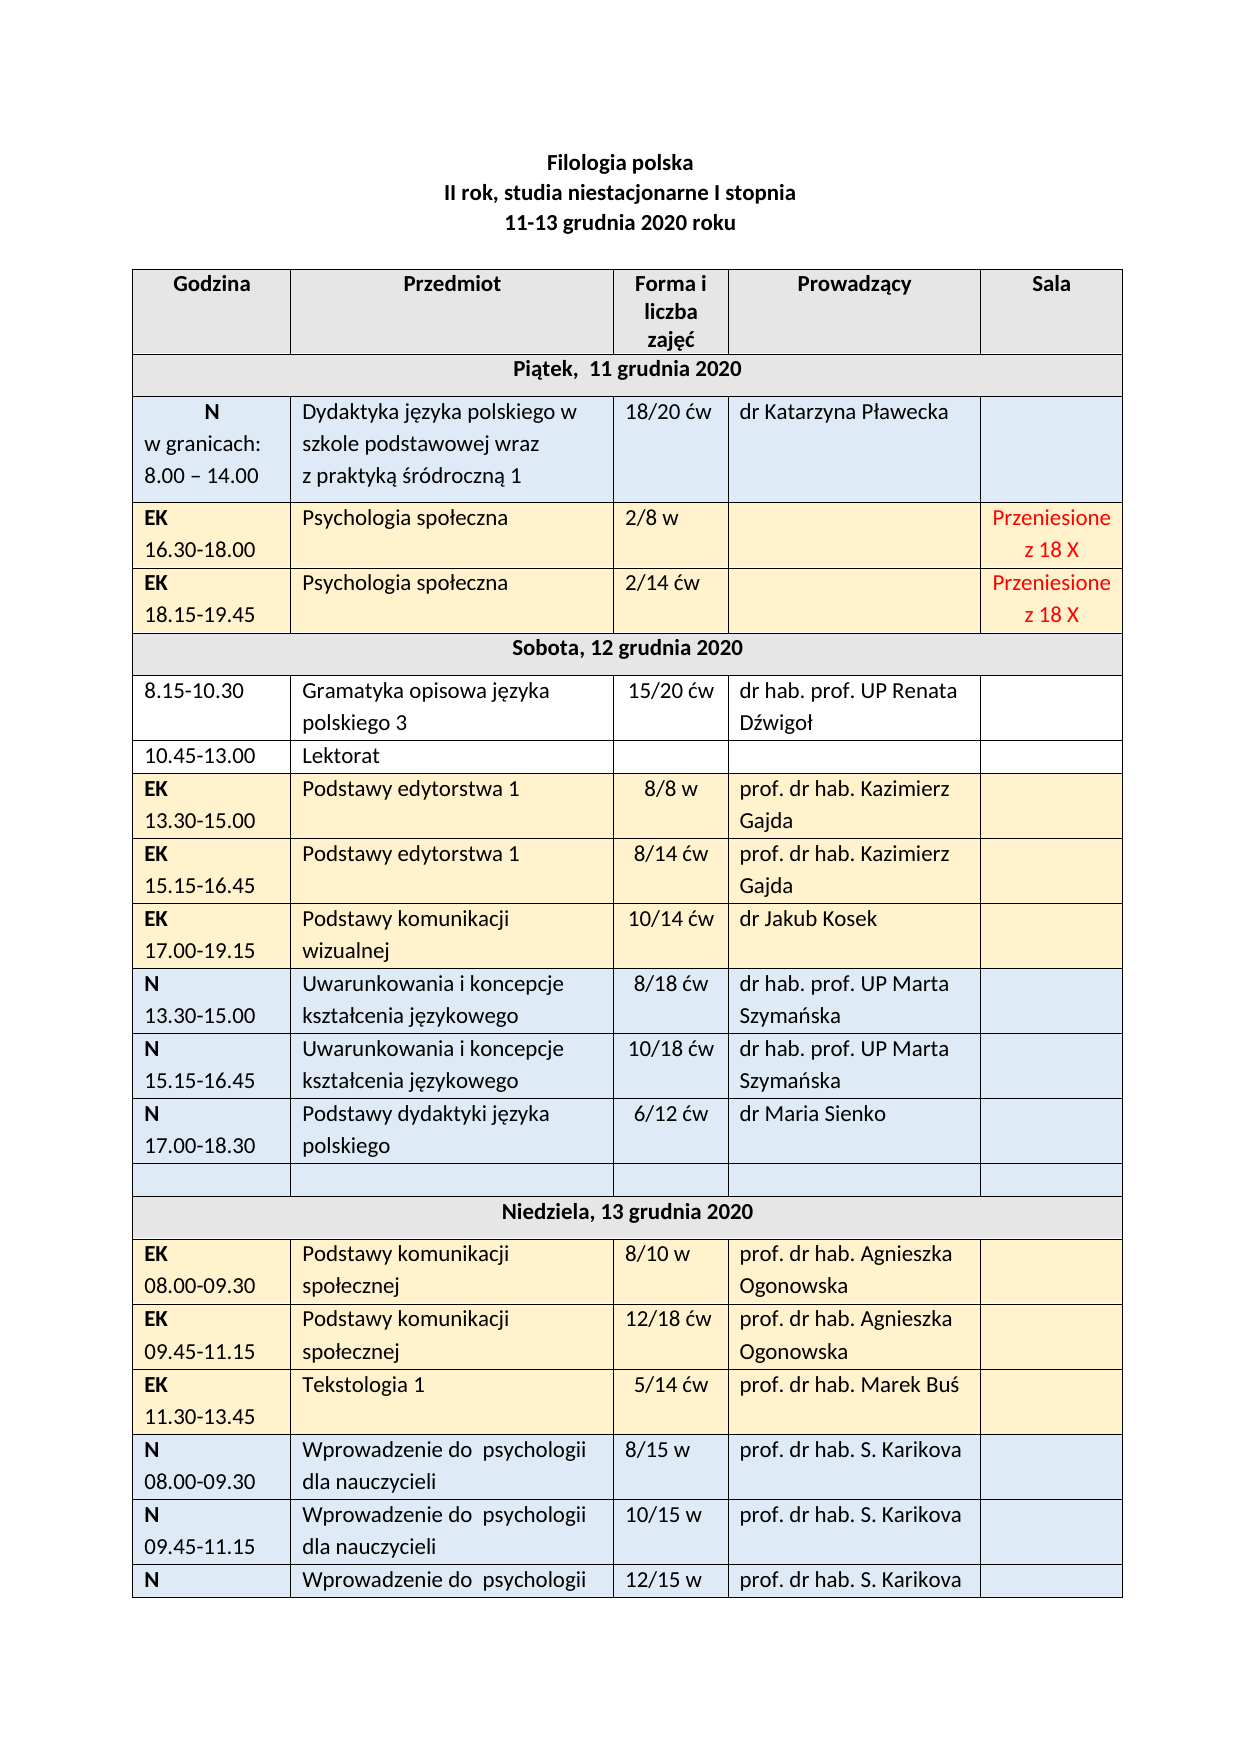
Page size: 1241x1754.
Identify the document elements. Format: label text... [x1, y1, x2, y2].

table_cell [291, 1164, 613, 1196]
table_cell Podstawy komunikacji społecznej [291, 1240, 613, 1303]
table_cell dr hab. prof. UP Renata Dźwigoł [729, 676, 980, 740]
table_cell 2/8 w [614, 503, 728, 567]
table_cell [981, 676, 1122, 740]
table_cell 8/18 ćw [614, 969, 728, 1033]
table_cell 10.45-13.00 [133, 741, 290, 773]
table_cell Uwarunkowania i koncepcje kształcenia językowego [291, 969, 613, 1033]
table_cell prof. dr hab. Kazimierz Gajda [729, 839, 980, 903]
table_cell N 08.00-09.30 [133, 1435, 290, 1499]
table_header Godzina [133, 270, 290, 353]
table_cell Podstawy komunikacji wizualnej [291, 904, 613, 968]
table_cell [981, 1164, 1122, 1196]
table_cell [981, 904, 1122, 968]
table_cell [729, 569, 980, 632]
table_cell N 11.30-13.00 [133, 1565, 290, 1597]
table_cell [729, 1565, 980, 1597]
table_cell Podstawy komunikacji społecznej [291, 1305, 613, 1369]
table_cell Uwarunkowania i koncepcje kształcenia językowego [291, 1034, 613, 1098]
table_header Prowadzący [729, 270, 980, 353]
table_cell EK 16.30-18.00 [133, 503, 290, 567]
table_cell EK 17.00-19.15 [133, 904, 290, 968]
table_cell [981, 1565, 1122, 1597]
table_cell EK 08.00-09.30 [133, 1240, 290, 1303]
table_header Przedmiot [291, 270, 613, 353]
table_cell 8/14 ćw [614, 839, 728, 903]
table_cell [614, 741, 728, 773]
table_cell [981, 1435, 1122, 1499]
table_cell Dydaktyka języka polskiego w szkole podstawowej wraz z praktyką śródroczną 1 [291, 397, 613, 502]
table_cell [133, 1164, 290, 1196]
table_cell [981, 1500, 1122, 1564]
table_cell dr Jakub Kosek [729, 904, 980, 968]
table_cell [291, 1565, 613, 1597]
table_cell Podstawy edytorstwa 1 [291, 839, 613, 903]
table_cell prof. dr hab. S. Karikova [729, 1500, 980, 1564]
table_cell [291, 1500, 613, 1564]
table_cell prof. dr hab. Kazimierz Gajda [729, 774, 980, 838]
table_cell Przeniesione z 18 X [981, 569, 1122, 632]
table_cell Piątek, 11 grudnia 2020 [133, 355, 1122, 396]
table_cell Przeniesione z 18 X [981, 503, 1122, 567]
table_cell 8/15 w [614, 1435, 728, 1499]
table_cell dr hab. prof. UP Marta Szymańska [729, 969, 980, 1033]
table_cell 6/12 ćw [614, 1099, 728, 1163]
table_cell N 09.45-11.15 [133, 1500, 290, 1564]
table_cell EK 11.30-13.45 [133, 1370, 290, 1434]
table_cell [981, 969, 1122, 1033]
table_cell Lektorat [291, 741, 613, 773]
table_cell prof. dr hab. Marek Buś [729, 1370, 980, 1434]
table_cell EK 09.45-11.15 [133, 1305, 290, 1369]
table_cell EK 13.30-15.00 [133, 774, 290, 838]
table_cell 8/10 w [614, 1240, 728, 1303]
table_cell 12/18 ćw [614, 1305, 728, 1369]
table_cell Sobota, 12 grudnia 2020 [133, 634, 1122, 675]
table_cell Tekstologia 1 [291, 1370, 613, 1434]
table_cell N 13.30-15.00 [133, 969, 290, 1033]
table_cell prof. dr hab. S. Karikova [729, 1435, 980, 1499]
table_cell Gramatyka opisowa języka polskiego 3 [291, 676, 613, 740]
table_cell EK 15.15-16.45 [133, 839, 290, 903]
table_cell Wprowadzenie do psychologii dla nauczycieli [291, 1435, 613, 1499]
table_cell Podstawy dydaktyki języka polskiego [291, 1099, 613, 1163]
text 11-13 grudnia 2020 roku [148, 208, 1093, 236]
table_cell prof. dr hab. Agnieszka Ogonowska [729, 1240, 980, 1303]
table_header Sala [981, 270, 1122, 353]
table_cell [981, 741, 1122, 773]
table_header Forma i liczba zajęć [614, 270, 728, 353]
table_cell prof. dr hab. Agnieszka Ogonowska [729, 1305, 980, 1369]
table_cell dr Maria Sienko [729, 1099, 980, 1163]
table_cell 12/15 w [614, 1565, 728, 1597]
table_cell 10/15 w [614, 1500, 728, 1564]
table_cell [729, 1164, 980, 1196]
table_cell 18/20 ćw [614, 397, 728, 502]
table_cell [729, 503, 980, 567]
table_cell Psychologia społeczna [291, 503, 613, 567]
table_cell 2/14 ćw [614, 569, 728, 632]
table_cell [981, 1099, 1122, 1163]
table_cell [981, 397, 1122, 502]
table_cell 8/8 w [614, 774, 728, 838]
table_cell 10/18 ćw [614, 1034, 728, 1098]
text Filologia polska [148, 148, 1093, 176]
table_cell [614, 1164, 728, 1196]
table_cell 8.15-10.30 [133, 676, 290, 740]
table_cell EK 18.15-19.45 [133, 569, 290, 632]
table_cell [981, 839, 1122, 903]
table_cell N w granicach: 8.00 – 14.00 [133, 397, 290, 502]
table_cell dr Katarzyna Pławecka [729, 397, 980, 502]
table_cell [981, 1240, 1122, 1303]
table_cell dr hab. prof. UP Marta Szymańska [729, 1034, 980, 1098]
table_cell Podstawy edytorstwa 1 [291, 774, 613, 838]
table_cell [981, 1305, 1122, 1369]
table_cell N 15.15-16.45 [133, 1034, 290, 1098]
table_cell 15/20 ćw [614, 676, 728, 740]
table_cell N 17.00-18.30 [133, 1099, 290, 1163]
table_cell [981, 774, 1122, 838]
table_cell [981, 1034, 1122, 1098]
table_cell 10/14 ćw [614, 904, 728, 968]
table_cell Niedziela, 13 grudnia 2020 [133, 1197, 1122, 1238]
text II rok, studia niestacjonarne I stopnia [148, 178, 1093, 206]
table_cell Psychologia społeczna [291, 569, 613, 632]
table_cell [729, 741, 980, 773]
table_cell 5/14 ćw [614, 1370, 728, 1434]
table_cell [981, 1370, 1122, 1434]
